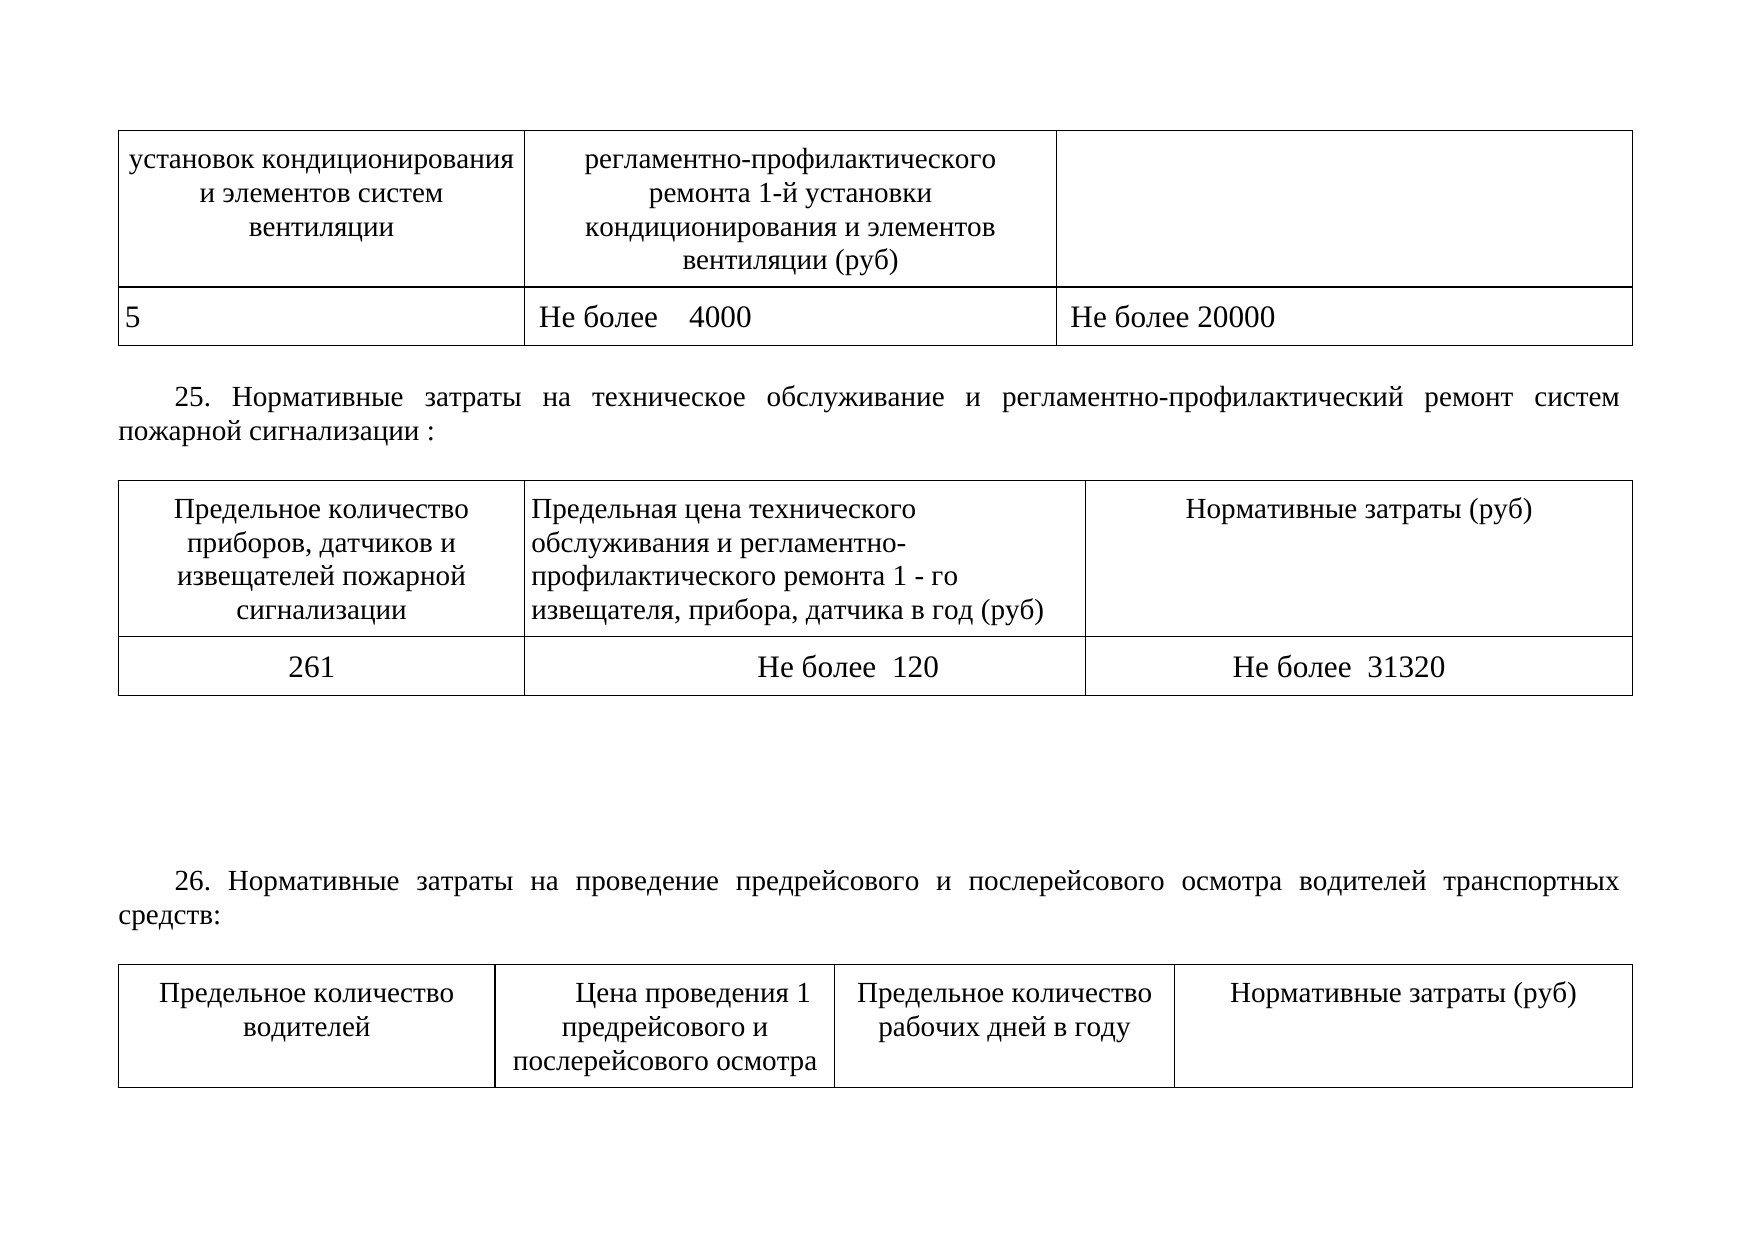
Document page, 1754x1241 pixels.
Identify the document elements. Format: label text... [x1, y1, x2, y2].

text 25. Нормативные затраты на техническое обслуживание и регламентно-профилактический ремонт систем пожарной сигнализации : [118, 379, 1621, 446]
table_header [119, 965, 494, 1087]
text 26. Нормативные затраты на проведение предрейсового и послерейсового осмотра водителей транспортных средств: [118, 863, 1621, 930]
table_cell Не более 20000 [1057, 288, 1632, 344]
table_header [496, 965, 834, 1087]
table_header Нормативные затраты (руб) [1086, 481, 1632, 636]
table_header Предельная цена технического обслуживания и регламентно-профилактического ремонта 1 - го извещателя, прибора, датчика в год (руб) [525, 481, 1085, 636]
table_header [1175, 965, 1632, 1087]
table_cell 261 [119, 637, 524, 694]
table_cell 5 [119, 288, 524, 344]
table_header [119, 131, 524, 286]
table_cell Не более 4000 [525, 288, 1056, 344]
table_cell Не более 120 [525, 637, 1085, 694]
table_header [525, 131, 1056, 286]
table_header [1057, 131, 1632, 286]
table_header Предельное количество приборов, датчиков и извещателей пожарной сигнализации [119, 481, 524, 636]
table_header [835, 965, 1174, 1087]
table_cell Не более 31320 [1086, 637, 1632, 694]
